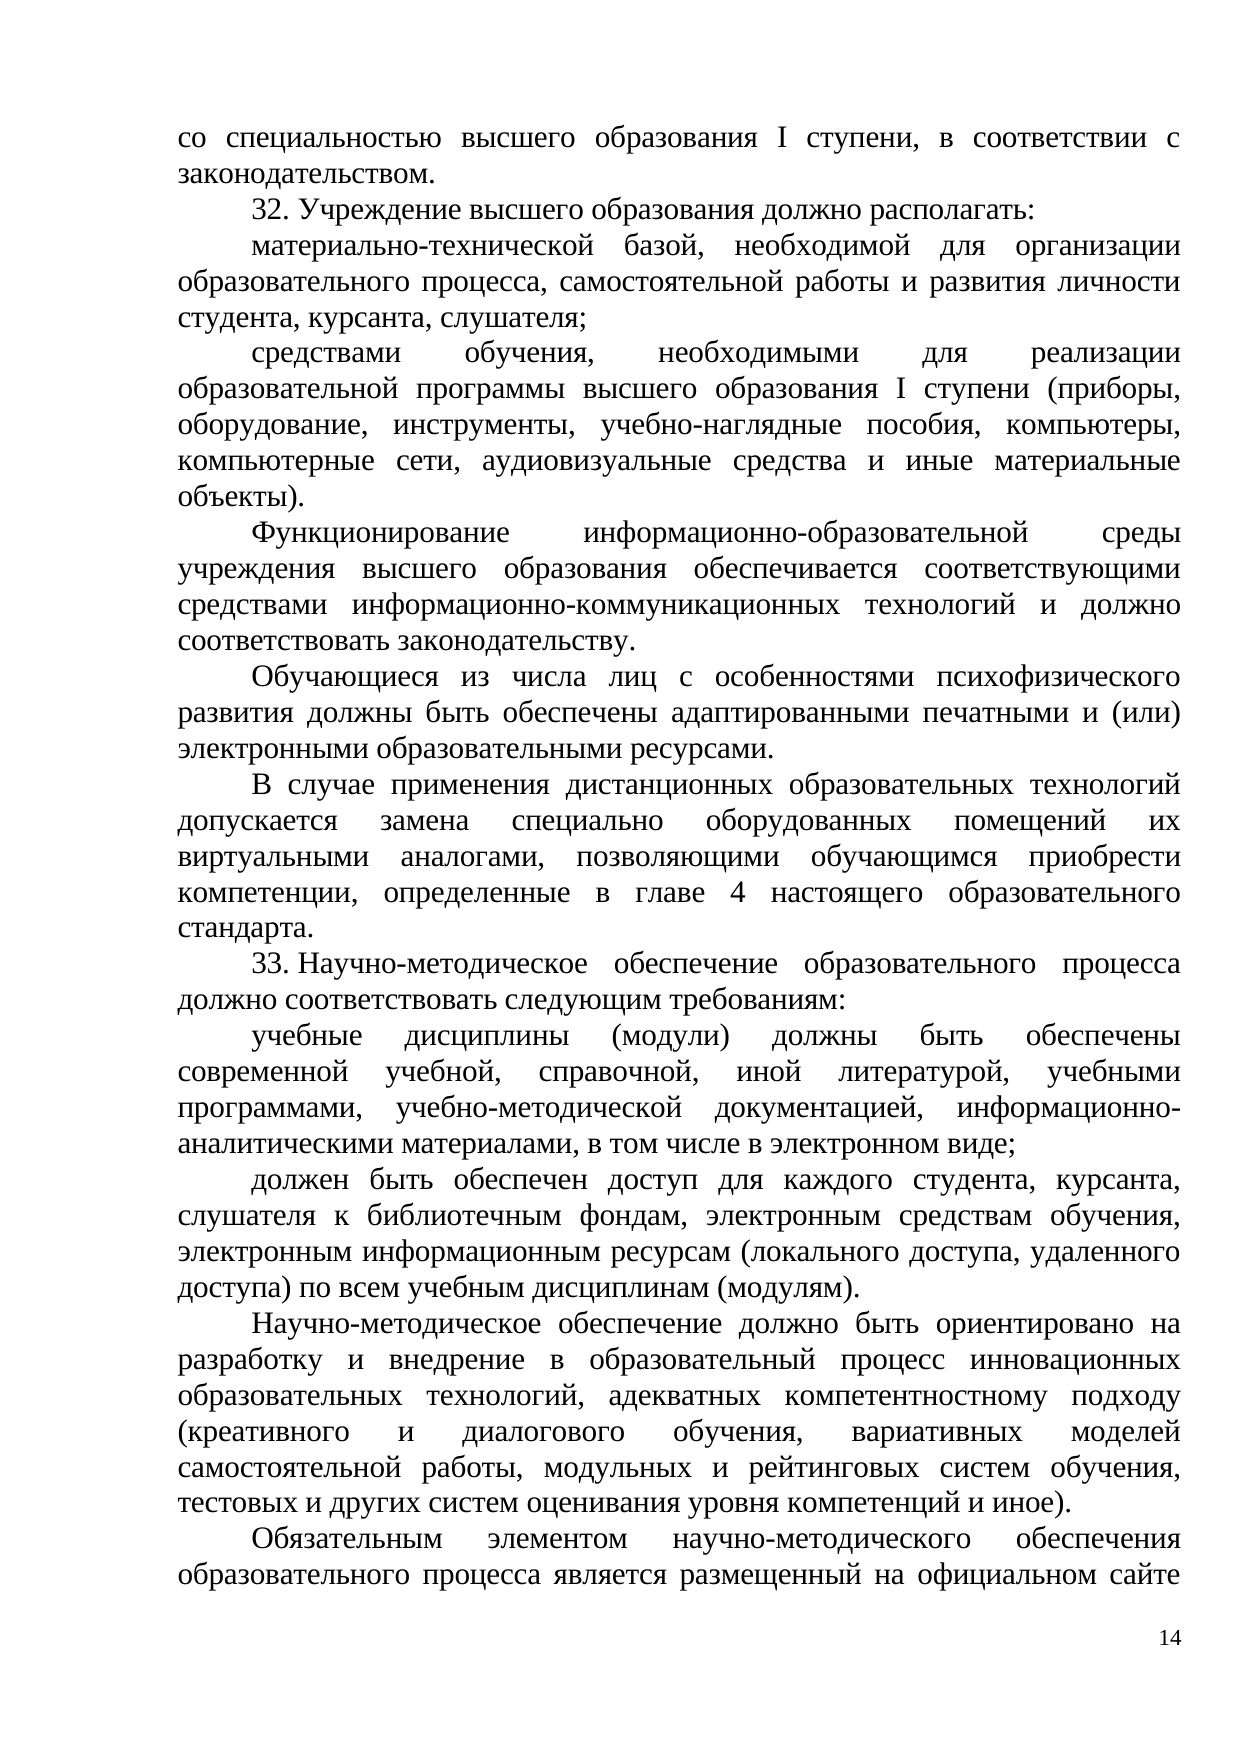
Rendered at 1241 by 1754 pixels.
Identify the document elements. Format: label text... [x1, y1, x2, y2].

text учебные дисциплины (модули) должны быть обеспечены современной учебной, справочной, иной литературой, учебными программами, учебно-методической документацией, информационно-аналитическими материалами, в том числе в электронном виде; [177, 1017, 1181, 1160]
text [177, 1520, 1181, 1592]
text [177, 118, 1181, 190]
text В случае применения дистанционных образовательных технологий допускается замена специально оборудованных помещений их виртуальными аналогами, позволяющими обучающимся приобрести компетенции, определенные в главе 4 настоящего образовательного стандарта. [177, 765, 1181, 945]
text 32. Учреждение высшего образования должно располагать: [177, 190, 1181, 226]
text Функционирование информационно-образовательной среды учреждения высшего образования обеспечивается соответствующими средствами информационно-коммуникационных технологий и должно соответствовать законодательству. [177, 513, 1181, 657]
text средствами обучения, необходимыми для реализации образовательной программы высшего образования I ступени (приборы, оборудование, инструменты, учебно-наглядные пособия, компьютеры, компьютерные сети, аудиовизуальные средства и иные материальные объекты). [177, 334, 1181, 513]
text материально-технической базой, необходимой для организации образовательного процесса, самостоятельной работы и развития личности студента, курсанта, слушателя; [177, 226, 1181, 334]
text 33. Научно-методическое обеспечение образовательного процесса должно соответствовать следующим требованиям: [177, 945, 1181, 1017]
text должен быть обеспечен доступ для каждого студента, курсанта, слушателя к библиотечным фондам, электронным средствам обучения, электронным информационным ресурсам (локального доступа, удаленного доступа) по всем учебным дисциплинам (модулям). [177, 1160, 1181, 1304]
text Научно-методическое обеспечение должно быть ориентировано на разработку и внедрение в образовательный процесс инновационных образовательных технологий, адекватных компетентностному подходу (креативного и диалогового обучения, вариативных моделей самостоятельной работы, модульных и рейтинговых систем обучения, тестовых и других систем оценивания уровня компетенций и иное). [177, 1304, 1181, 1520]
text Обучающиеся из числа лиц с особенностями психофизического развития должны быть обеспечены адаптированными печатными и (или) электронными образовательными ресурсами. [177, 657, 1181, 765]
